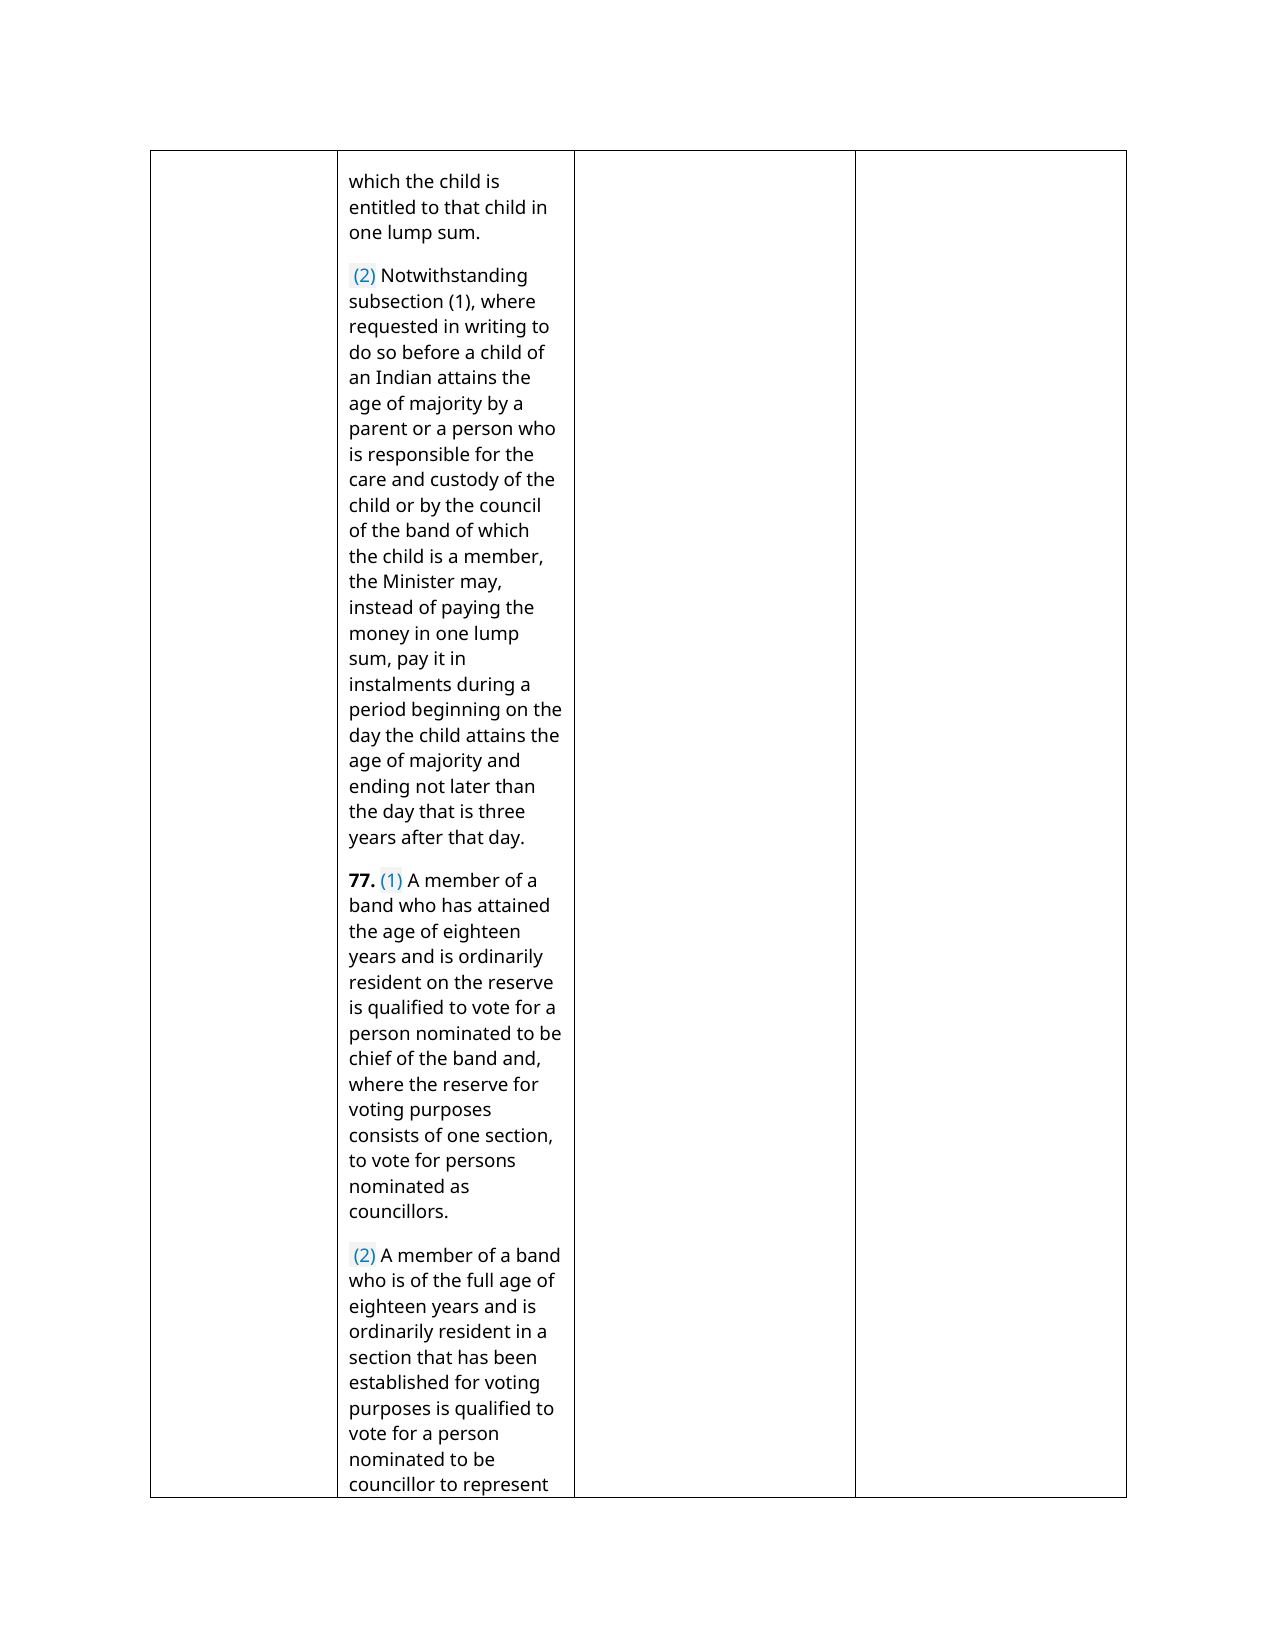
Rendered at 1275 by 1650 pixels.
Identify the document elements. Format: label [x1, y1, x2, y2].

table_cell [151, 151, 337, 1497]
table_cell [338, 151, 574, 1497]
table_cell [575, 151, 855, 1497]
table_cell [856, 151, 1126, 1497]
